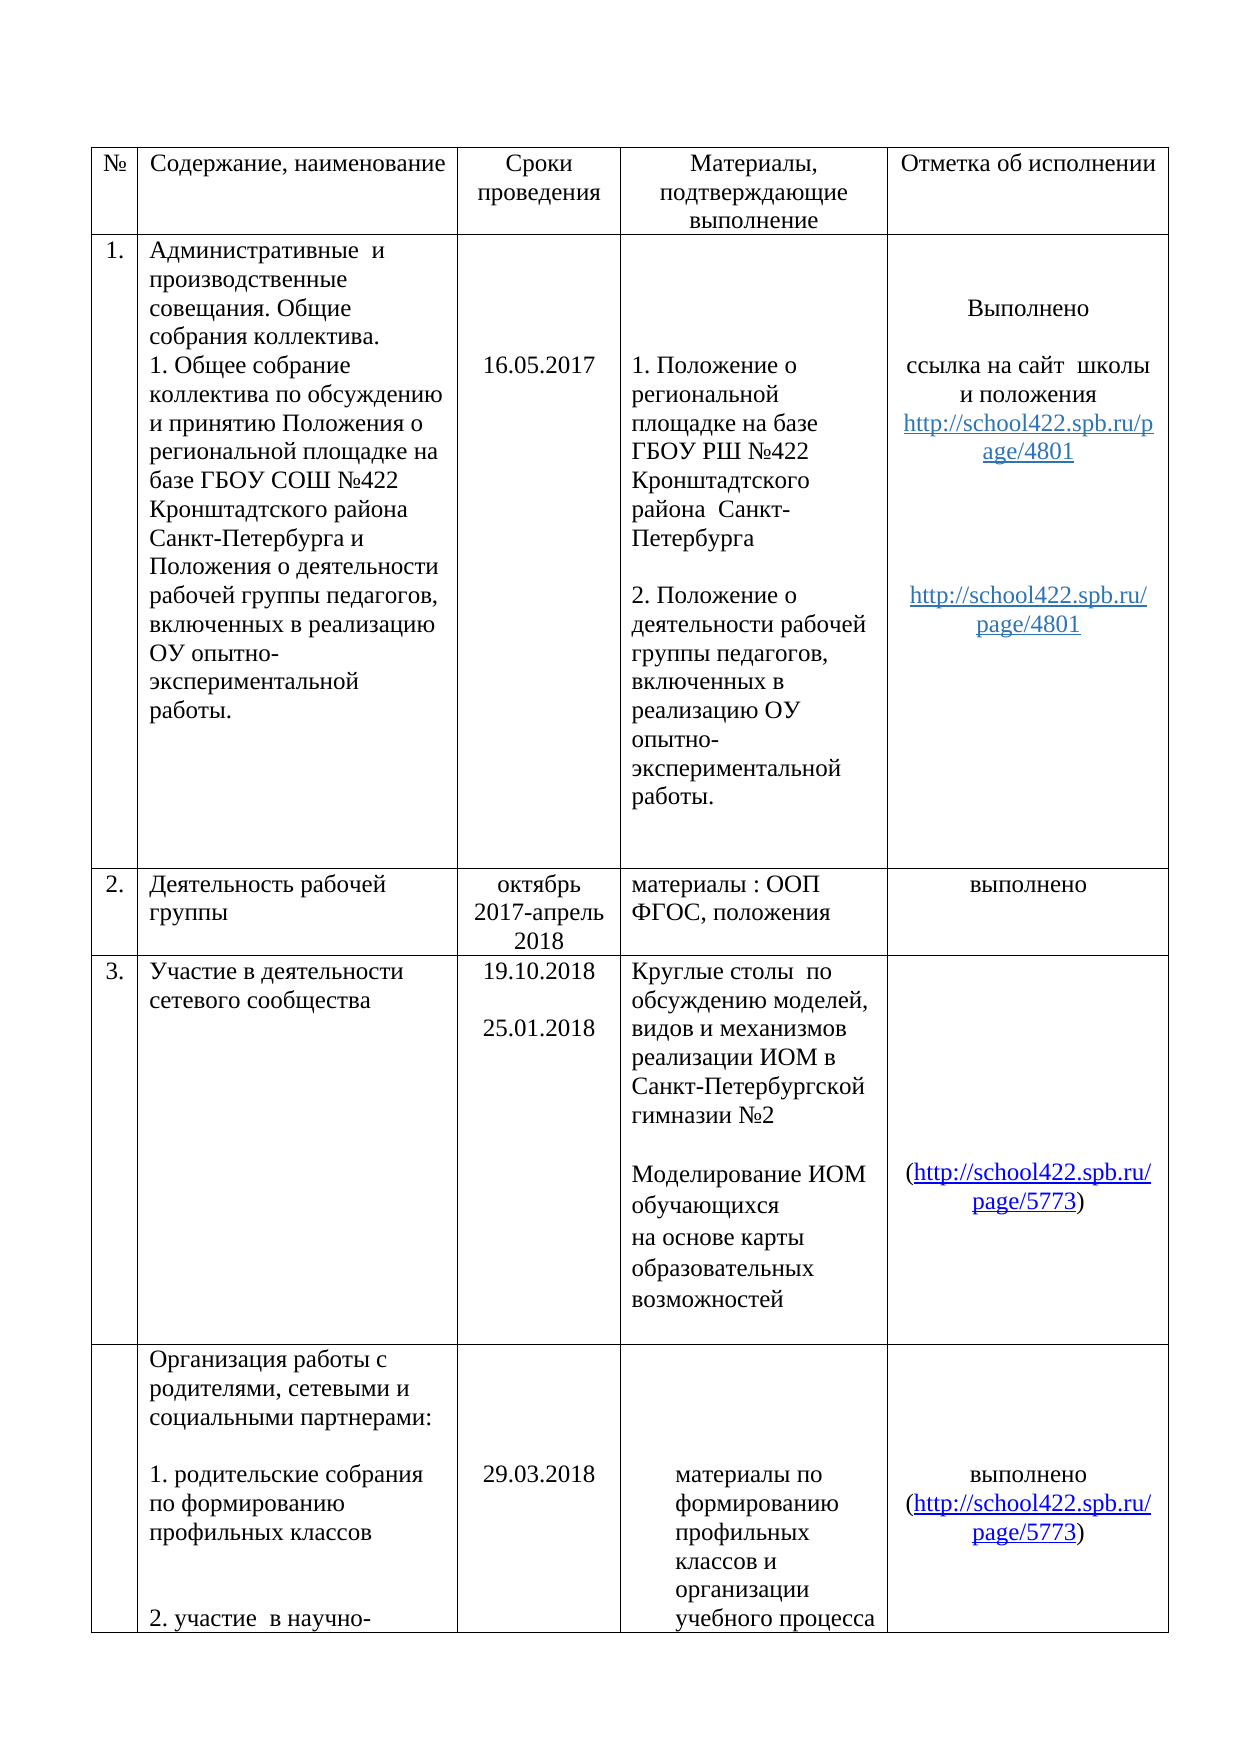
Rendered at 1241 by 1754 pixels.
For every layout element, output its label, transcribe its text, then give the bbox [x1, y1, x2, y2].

table_header Отметка об исполнении [888, 148, 1168, 234]
table_cell 1. Положение о региональной площадке на базе ГБОУ РШ №422 Кронштадтского района Санкт-Петербурга 2. Положение о деятельности рабочей группы педагогов, включенных в реализацию ОУ опытно-экспериментальной работы. [621, 235, 887, 868]
table_cell 19.10.2018 25.01.2018 [458, 956, 620, 1343]
table_header Материалы, подтверждающие выполнение [621, 148, 887, 234]
table_cell [92, 1345, 137, 1632]
table_header Сроки проведения [458, 148, 620, 234]
table_cell 16.05.2017 [458, 235, 620, 868]
table_header Содержание, наименование [138, 148, 457, 234]
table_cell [888, 1345, 1168, 1632]
table_cell выполнено [888, 869, 1168, 955]
table_cell 3. [92, 956, 137, 1343]
table_cell Деятельность рабочей группы [138, 869, 457, 955]
table_cell (http://school422.spb.ru/page/5773) [888, 956, 1168, 1343]
table_cell Административные и производственные совещания. Общие собрания коллектива. 1. Общее собрание коллектива по обсуждению и принятию Положения о региональной площадке на базе ГБОУ СОШ №422 Кронштадтского района Санкт-Петербурга и Положения о деятельности рабочей группы педагогов, включенных в реализацию ОУ опытно-экспериментальной работы. [138, 235, 457, 868]
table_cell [621, 1345, 887, 1632]
table_cell 2. [92, 869, 137, 955]
table_cell материалы : ООП ФГОС, положения [621, 869, 887, 955]
table_cell Участие в деятельности сетевого сообщества [138, 956, 457, 1343]
table_cell 29.03.2018 [458, 1345, 620, 1632]
table_cell Выполнено ссылка на сайт школы и положения http://school422.spb.ru/page/4801 http://school422.spb.ru/page/4801 [888, 235, 1168, 868]
table_cell Круглые столы по обсуждению моделей, видов и механизмов реализации ИОМ в Санкт-Петербургской гимназии №2 Моделирование ИОМ обучающихся на основе карты образовательных возможностей [621, 956, 887, 1343]
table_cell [138, 1345, 457, 1632]
table_cell 1. [92, 235, 137, 868]
table_cell октябрь 2017-апрель 2018 [458, 869, 620, 955]
table_header № [92, 148, 137, 234]
